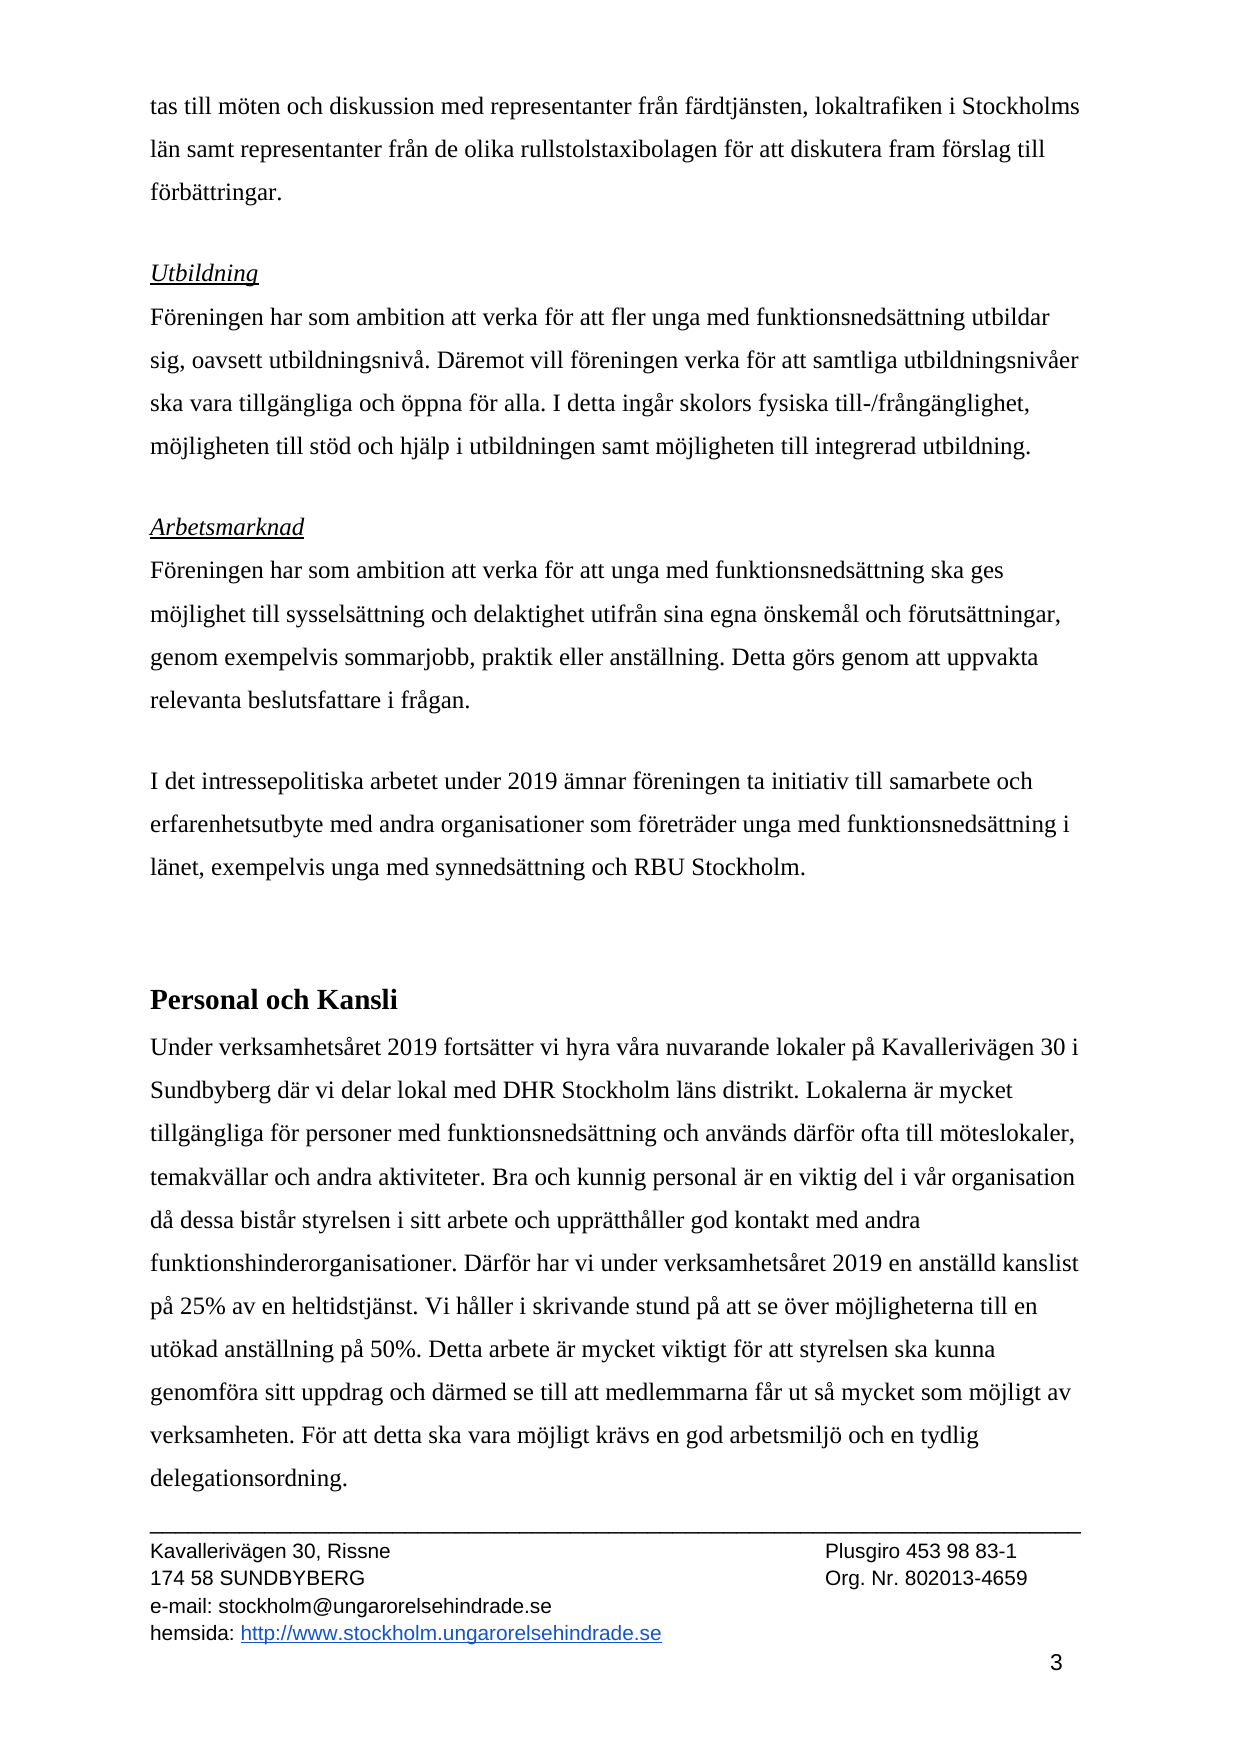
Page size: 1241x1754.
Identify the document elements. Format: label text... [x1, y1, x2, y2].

text Utbildning [150, 258, 1090, 287]
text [150, 91, 1090, 245]
text Föreningen har som ambition att verka för att unga med funktionsnedsättning ska ges möjlighet till sysselsättning och delaktighet utifrån sina egna önskemål och förutsättningar, genom exempelvis sommarjobb, praktik eller anställning. Detta görs genom att uppvakta relevanta beslutsfattare i frågan. [150, 556, 1090, 753]
text Föreningen har som ambition att verka för att fler unga med funktionsnedsättning utbildar sig, oavsett utbildningsnivå. Däremot vill föreningen verka för att samtliga utbildningsnivåer ska vara tillgängliga och öppna för alla. I detta ingår skolors fysiska till-/frångänglighet, möjligheten till stöd och hjälp i utbildningen samt möjligheten till integrerad utbildning. [150, 302, 1090, 499]
text Arbetsmarknad [150, 512, 1090, 541]
text I det intressepolitiska arbetet under 2019 ämnar föreningen ta initiativ till samarbete och erfarenhetsutbyte med andra organisationer som företräder unga med funktionsnedsättning i länet, exempelvis unga med synnedsättning och RBU Stockholm. [150, 766, 1090, 881]
text Under verksamhetsåret 2019 fortsätter vi hyra våra nuvarande lokaler på Kavallerivägen 30 i Sundbyberg där vi delar lokal med DHR Stockholm läns distrikt. Lokalerna är mycket tillgängliga för personer med funktionsnedsättning och används därför ofta till möteslokaler, temakvällar och andra aktiviteter. Bra och kunnig personal är en viktig del i vår organisation då dessa bistår styrelsen i sitt arbete och upprätthåller god kontakt med andra funktionshinderorganisationer. Därför har vi under verksamhetsåret 2019 en anställd kanslist på 25% av en heltidstjänst. Vi håller i skrivande stund på att se över möjligheterna till en utökad anställning på 50%. Detta arbete är mycket viktigt för att styrelsen ska kunna genomföra sitt uppdrag och därmed se till att medlemmarna får ut så mycket som möjligt av verksamheten. För att detta ska vara möjligt krävs en god arbetsmiljö och en tydlig delegationsordning. [150, 1032, 1090, 1492]
text Personal och Kansli [150, 982, 1090, 1015]
